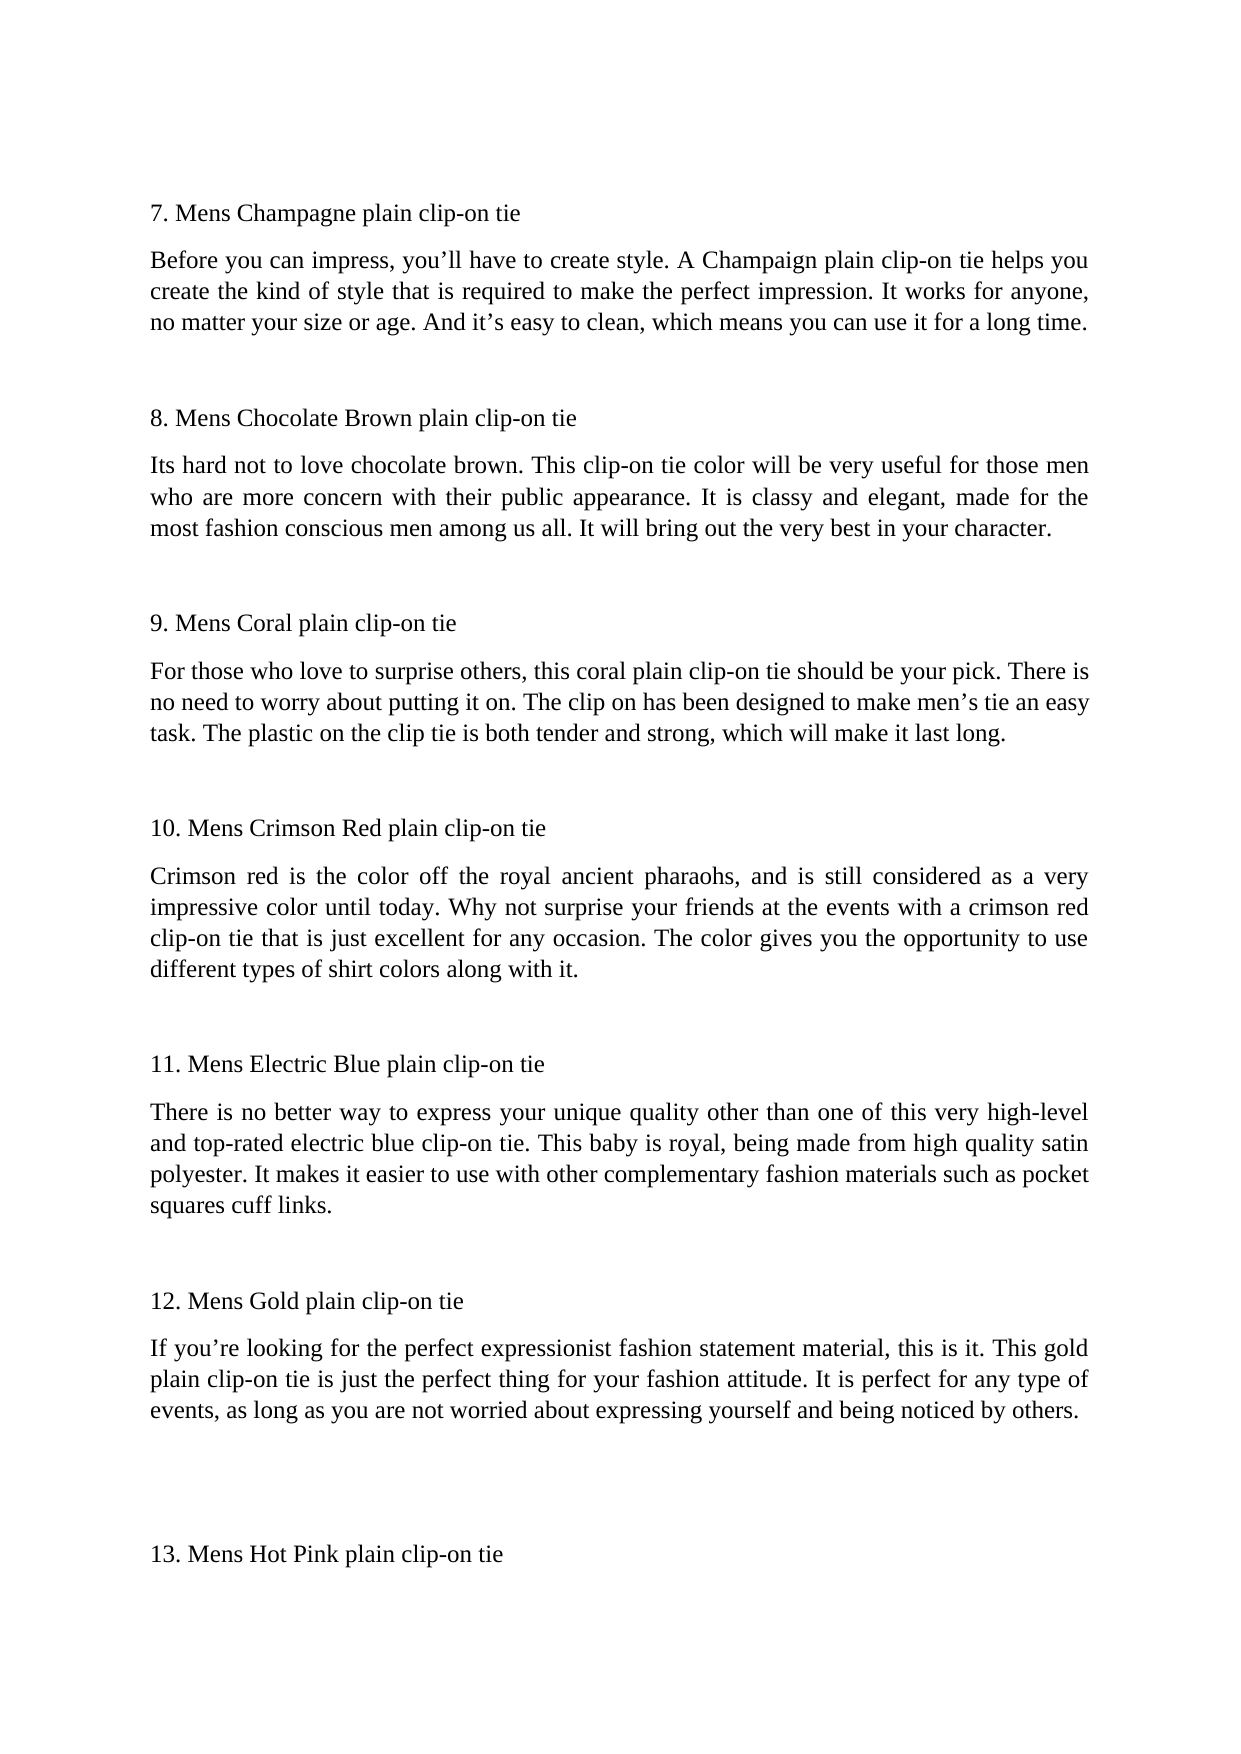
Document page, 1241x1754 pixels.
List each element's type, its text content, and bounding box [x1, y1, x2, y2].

text 7. Mens Champagne plain clip-on tie [150, 198, 1090, 226]
text Its hard not to love chocolate brown. This clip-on tie color will be very useful for those men who are more concern with their public appearance. It is classy and elegant, made for the most fashion conscious men among us all. It will bring out the very best in your character. [150, 451, 1090, 541]
text 11. Mens Electric Blue plain clip-on tie [150, 1049, 1090, 1078]
text Before you can impress, you’ll have to create style. A Champaign plain clip-on tie helps you create the kind of style that is required to make the perfect impression. It works for anyone, no matter your size or age. And it’s easy to clean, which means you can use it for a long time. [150, 245, 1090, 336]
text 13. Mens Hot Pink plain clip-on tie [150, 1539, 1090, 1567]
text 8. Mens Chocolate Brown plain clip-on tie [150, 403, 1090, 432]
text Crimson red is the color off the royal ancient pharaohs, and is still considered as a very impressive color until today. Why not surprise your friends at the events with a crimson red clip-on tie that is just excellent for any occasion. The color gives you the opportunity to use different types of shirt colors along with it. [150, 861, 1090, 983]
text For those who love to surprise others, this coral plain clip-on tie should be your pick. There is no need to worry about putting it on. The clip on has been designed to make men’s tie an easy task. The plastic on the clip tie is both tender and strong, which will make it last long. [150, 656, 1090, 747]
text 9. Mens Coral plain clip-on tie [150, 608, 1090, 637]
text If you’re looking for the perfect expressionist fashion statement material, this is it. This gold plain clip-on tie is just the perfect thing for your fashion attitude. It is perfect for any type of events, as long as you are not worried about expressing yourself and being noticed by others. [150, 1333, 1090, 1424]
text 10. Mens Crimson Red plain clip-on tie [150, 813, 1090, 842]
text 12. Mens Gold plain clip-on tie [150, 1286, 1090, 1314]
text There is no better way to express your unique quality other than one of this very high-level and top-rated electric blue clip-on tie. This baby is royal, being made from high quality satin polyester. It makes it easier to use with other complementary fashion materials such as pocket squares cuff links. [150, 1097, 1090, 1219]
